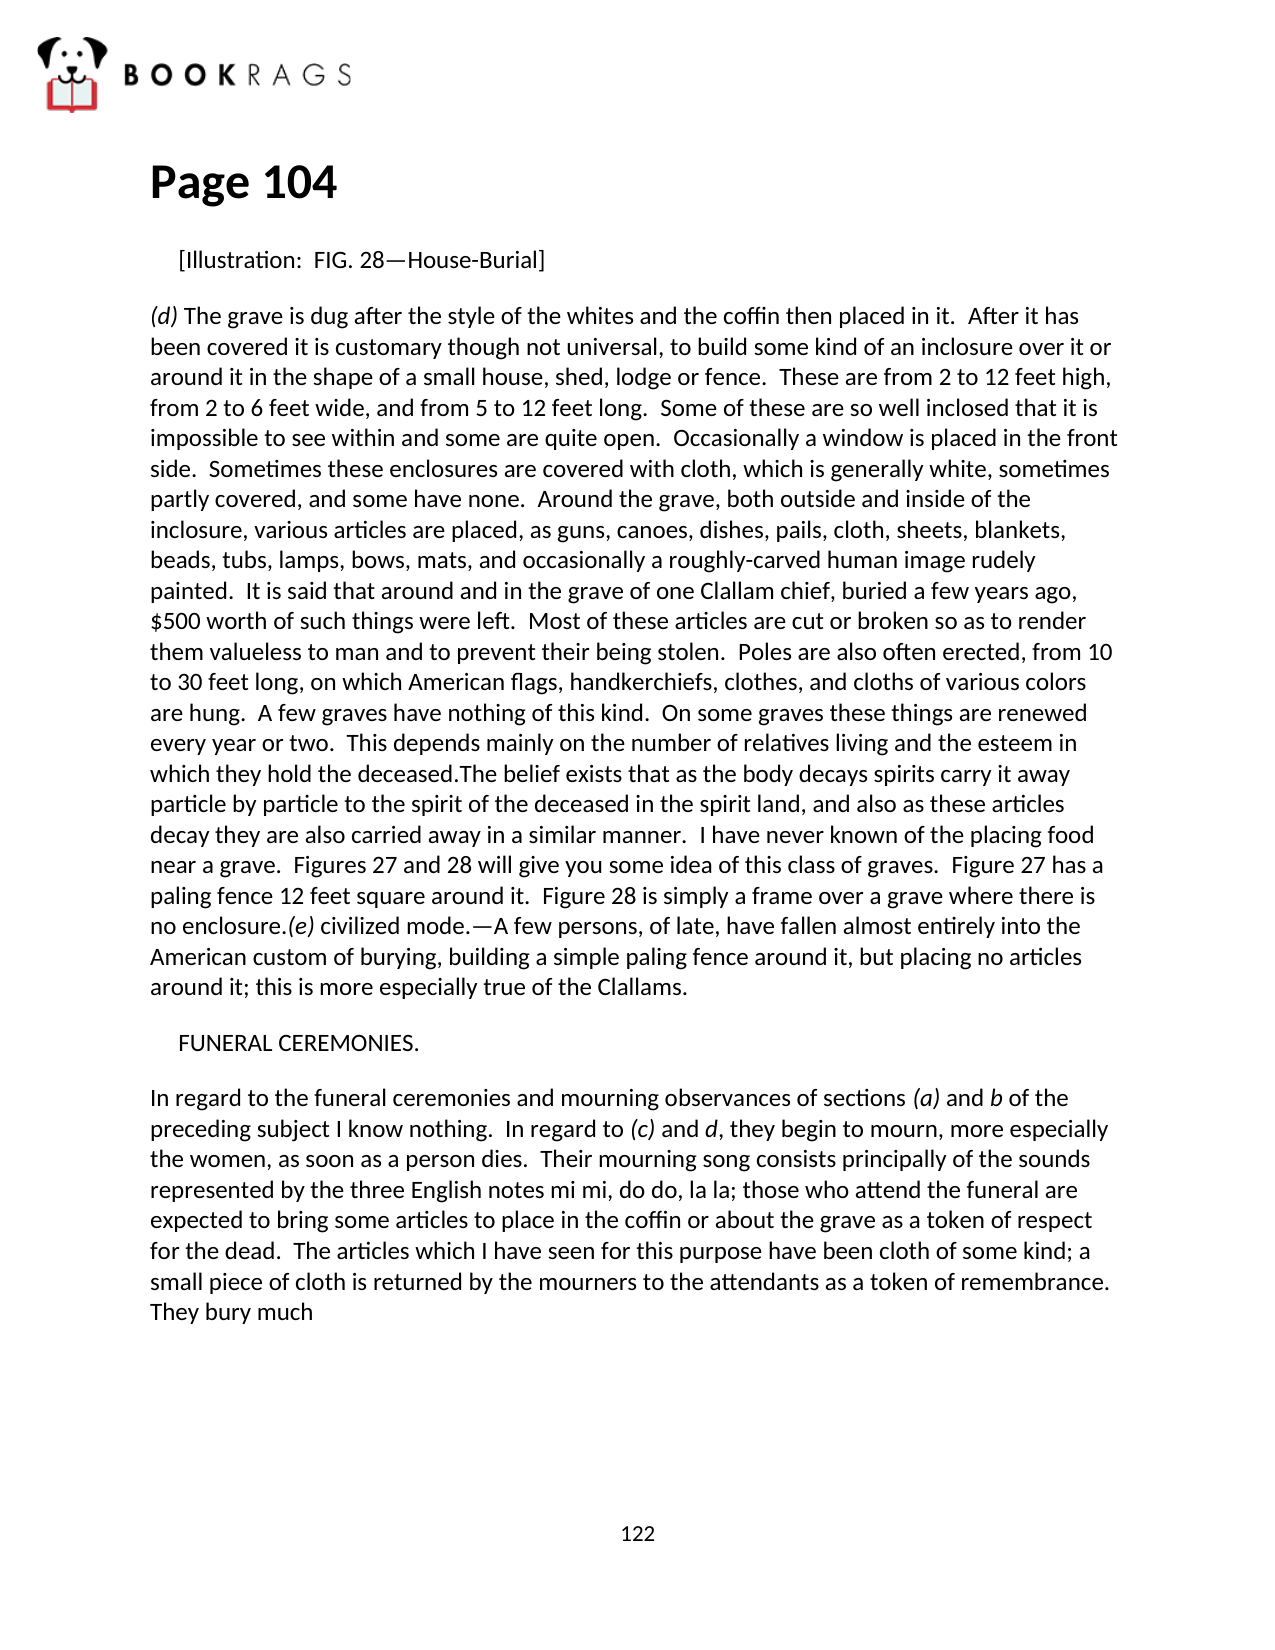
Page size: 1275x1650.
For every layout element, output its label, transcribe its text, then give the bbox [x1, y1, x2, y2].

text In regard to the funeral ceremonies and mourning observances of sections (a) and b of the preceding subject I know nothing. In regard to (c) and d, they begin to mourn, more especially the women, as soon as a person dies. Their mourning song consists principally of the sounds represented by the three English notes mi mi, do do, la la; those who attend the funeral are expected to bring some articles to place in the coffin or about the grave as a token of respect for the dead. The articles which I have seen for this purpose have been cloth of some kind; a small piece of cloth is returned by the mourners to the attendants as a token of remembrance. They bury much [150, 1083, 1125, 1327]
text Page 104 [150, 150, 1125, 211]
text FUNERAL CEREMONIES. [150, 1027, 1125, 1058]
text (d) The grave is dug after the style of the whites and the coffin then placed in it. After it has been covered it is customary though not universal, to build some kind of an inclosure over it or around it in the shape of a small house, shed, lodge or fence. These are from 2 to 12 feet high, from 2 to 6 feet wide, and from 5 to 12 feet long. Some of these are so well inclosed that it is impossible to see within and some are quite open. Occasionally a window is placed in the front side. Sometimes these enclosures are covered with cloth, which is generally white, sometimes partly covered, and some have none. Around the grave, both outside and inside of the inclosure, various articles are placed, as guns, canoes, dishes, pails, cloth, sheets, blankets, beads, tubs, lamps, bows, mats, and occasionally a roughly-carved human image rudely painted. It is said that around and in the grave of one Clallam chief, buried a few years ago, $500 worth of such things were left. Most of these articles are cut or broken so as to render them valueless to man and to prevent their being stolen. Poles are also often erected, from 10 to 30 feet long, on which American flags, handkerchiefs, clothes, and cloths of various colors are hung. A few graves have nothing of this kind. On some graves these things are renewed every year or two. This depends mainly on the number of relatives living and the esteem in which they hold the deceased.The belief exists that as the body decays spirits carry it away particle by particle to the spirit of the deceased in the spirit land, and also as these articles decay they are also carried away in a similar manner. I have never known of the placing food near a grave. Figures 27 and 28 will give you some idea of this class of graves. Figure 27 has a paling fence 12 feet square around it. Figure 28 is simply a frame over a grave where there is no enclosure.(e) civilized mode.—­A few persons, of late, have fallen almost entirely into the American custom of burying, building a simple paling fence around it, but placing no articles around it; this is more especially true of the Clallams. [150, 300, 1125, 1002]
text [Illustration: FIG. 28—­House-Burial] [150, 244, 1125, 275]
picture [37, 37, 351, 113]
